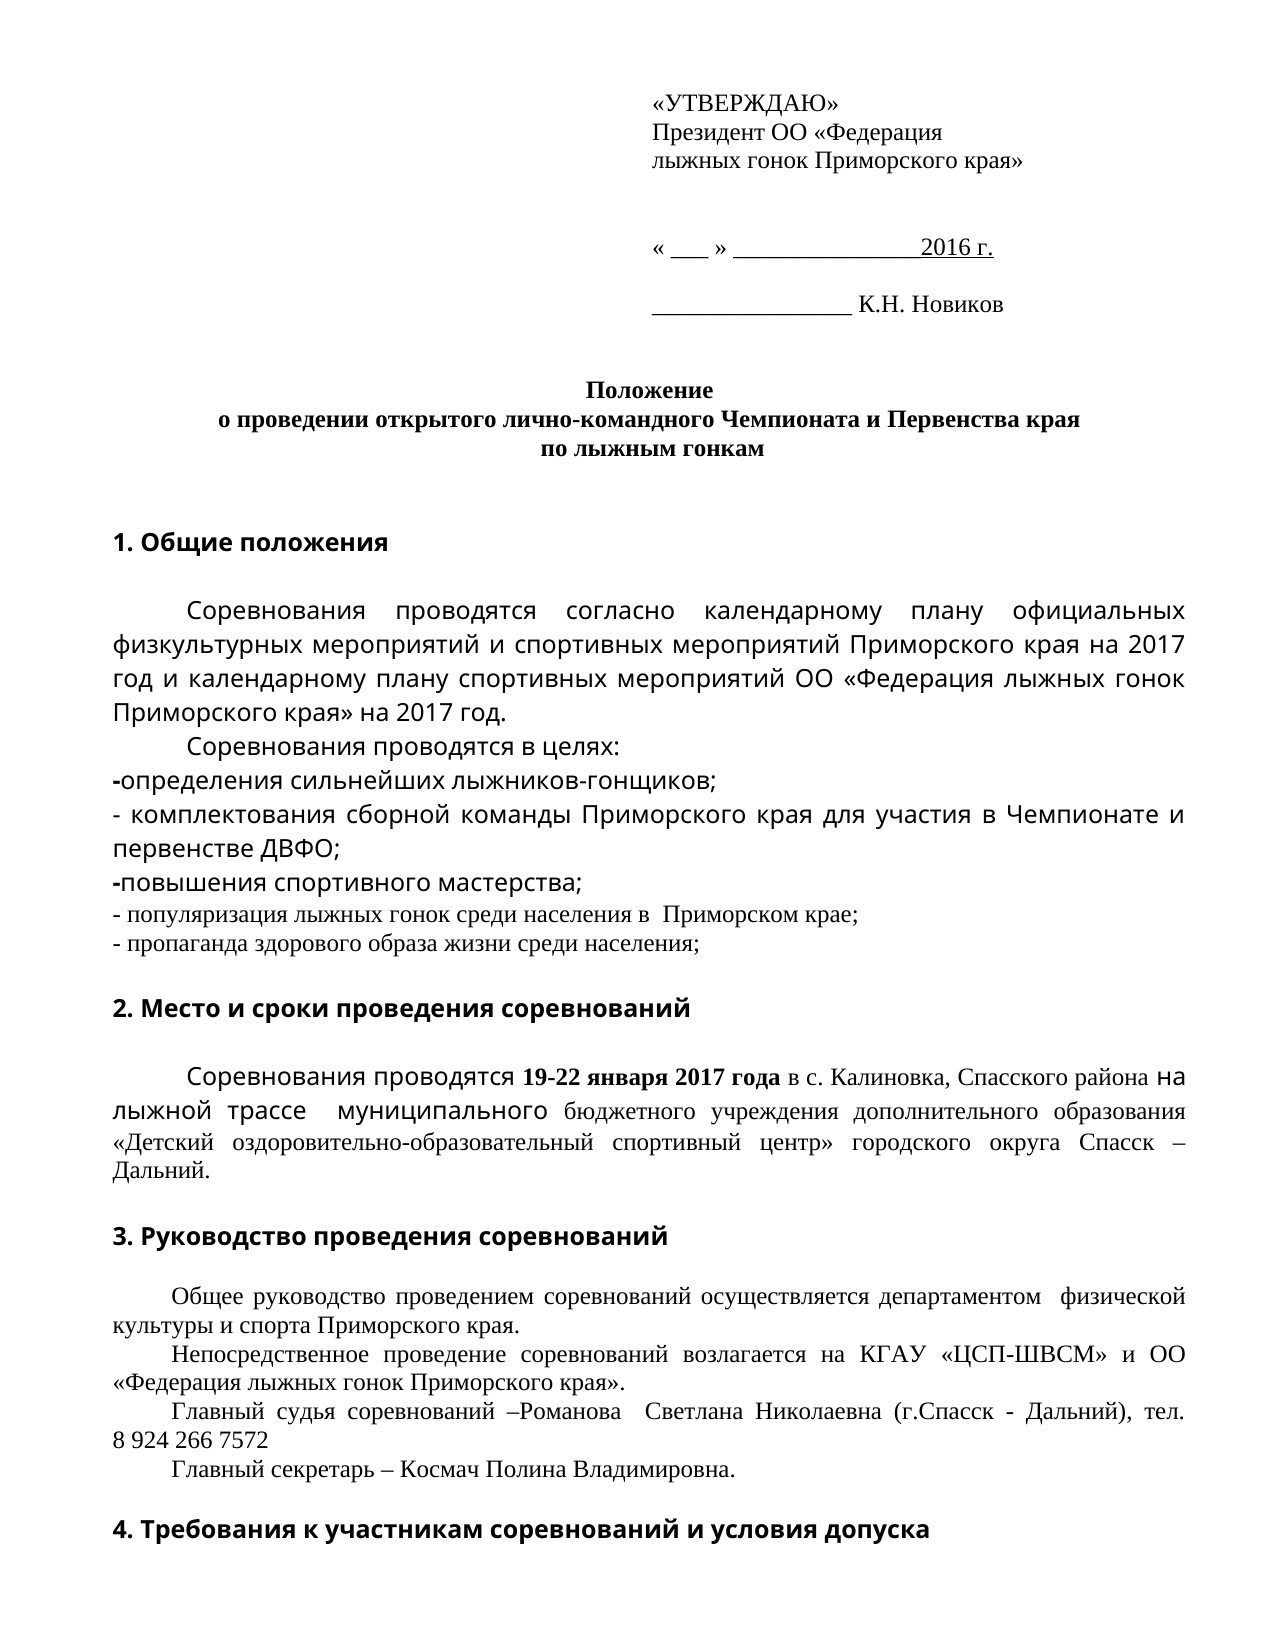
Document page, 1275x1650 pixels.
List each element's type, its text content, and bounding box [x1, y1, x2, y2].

text Непосредственное проведение соревнований возлагается на КГАУ «ЦСП-ШВСМ» и ОО «Федерация лыжных гонок Приморского края». [112, 1339, 1186, 1396]
text - комплектования сборной команды Приморского края для участия в Чемпионате и первенстве ДВФО; [112, 797, 1186, 865]
text 4. Требования к участникам соревнований и условия допуска [112, 1511, 1186, 1545]
text Главный секретарь – Космач Полина Владимировна. [112, 1454, 1186, 1482]
text -повышения спортивного мастерства; [112, 865, 1186, 899]
text Главный судья соревнований –Романова Светлана Николаевна (г.Спасск - Дальний), тел. 8 924 266 7572 [112, 1396, 1186, 1454]
text -определения сильнейших лыжников-гонщиков; [112, 763, 1186, 797]
text по лыжным гонкам [112, 433, 1186, 462]
text 1. Общие положения [112, 524, 1186, 558]
text - пропаганда здорового образа жизни среди населения; [112, 928, 1186, 957]
text Положение [112, 375, 1186, 404]
text Соревнования проводятся в целях: [112, 729, 1186, 763]
text 2. Место и сроки проведения соревнований [112, 991, 1186, 1025]
text 3. Руководство проведения соревнований [112, 1218, 1186, 1252]
text Общее руководство проведением соревнований осуществляется департаментом физической культуры и спорта Приморского края. [112, 1281, 1186, 1339]
text Соревнования проводятся согласно календарному плану официальных физкультурных мероприятий и спортивных мероприятий Приморского края на 2017 год и календарному плану спортивных мероприятий ОО «Федерация лыжных гонок Приморского края» на 2017 год. [112, 592, 1186, 729]
table_header «УТВЕРЖДАЮ» Президент ОО «Федерация лыжных гонок Приморского края» « ___ » _______________2016 г. ________________ К.Н. Новиков [641, 88, 1177, 318]
text о проведении открытого лично-командного Чемпионата и Первенства края [112, 404, 1186, 433]
text Соревнования проводятся 19-22 января 2017 года в с. Калиновка, Спасского района на лыжной трассе муниципального бюджетного учреждения дополнительного образования «Детский оздоровительно-образовательный спортивный центр» городского округа Спасск – Дальний. [112, 1059, 1186, 1184]
text - популяризация лыжных гонок среди населения в Приморском крае; [112, 899, 1186, 928]
